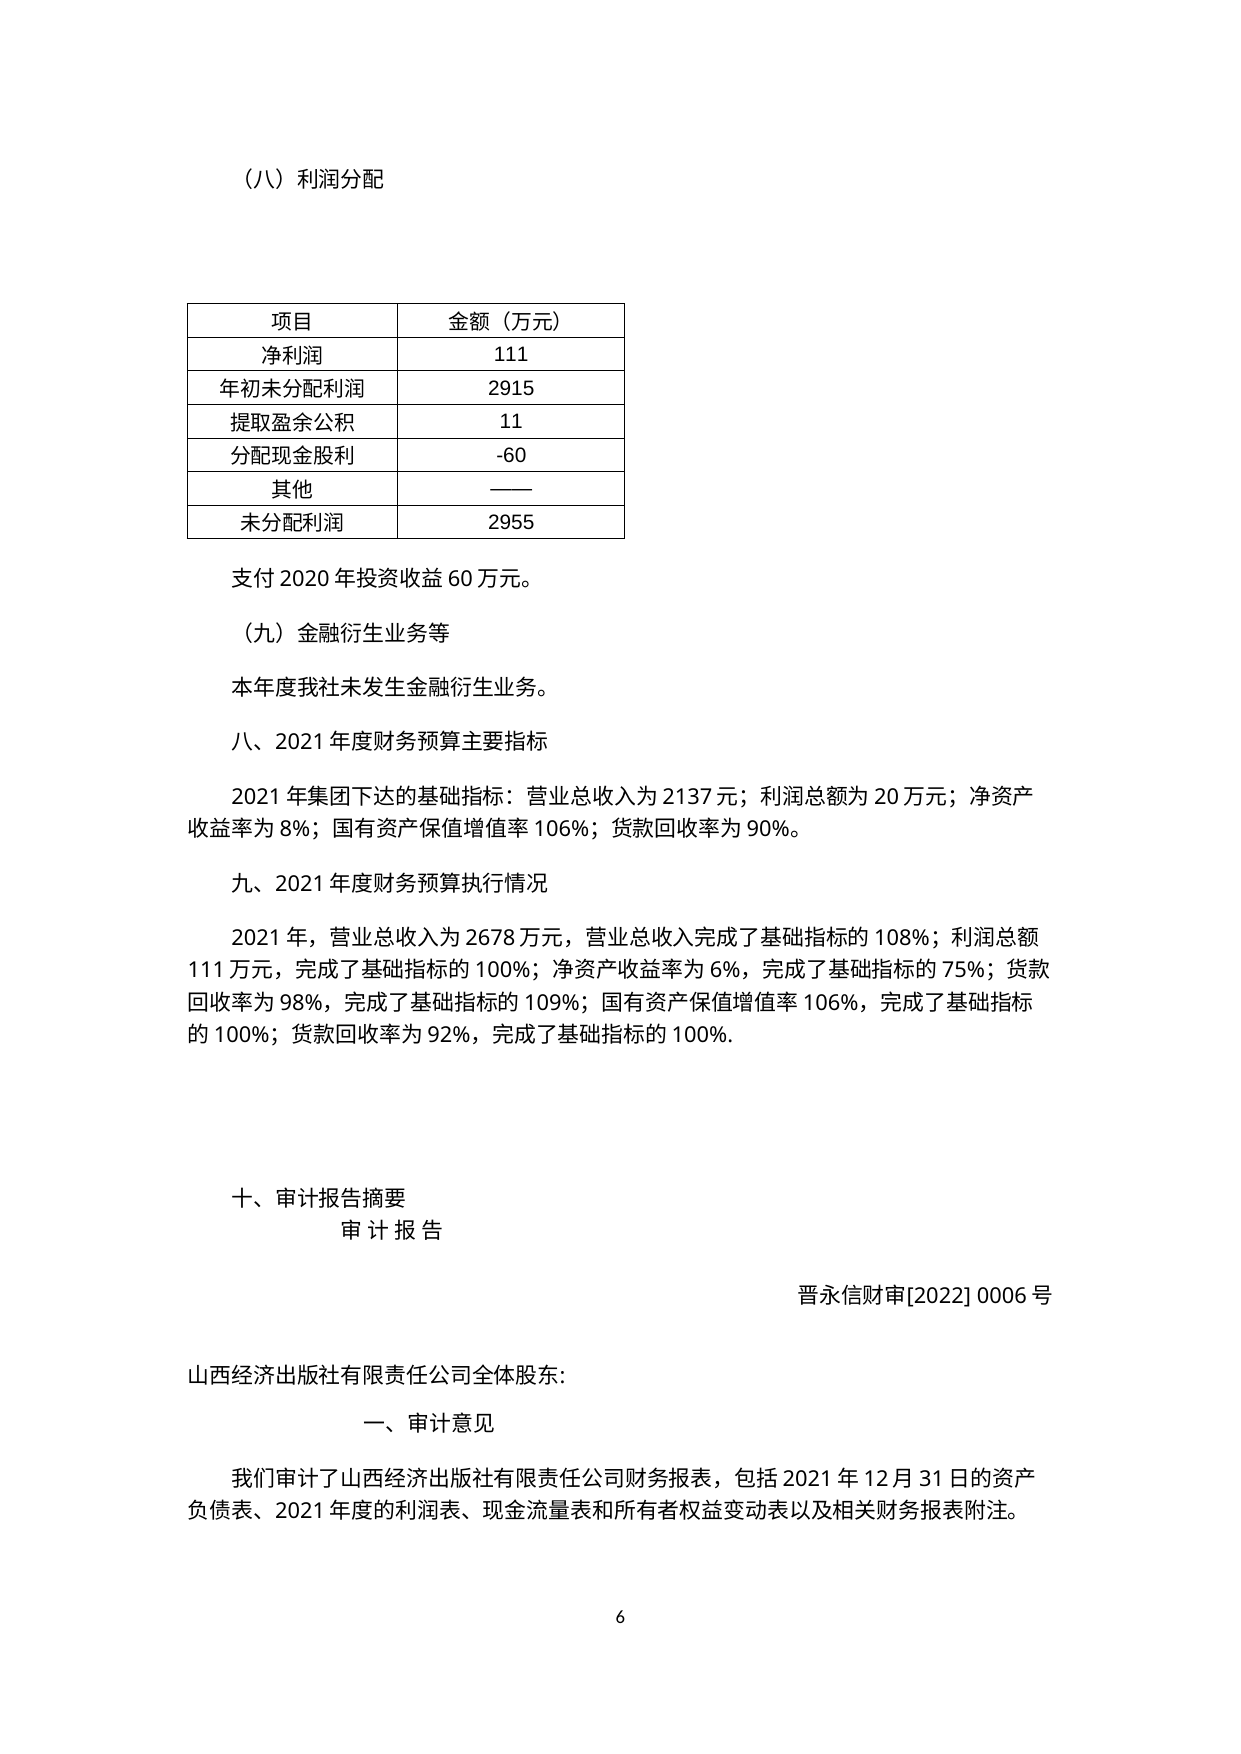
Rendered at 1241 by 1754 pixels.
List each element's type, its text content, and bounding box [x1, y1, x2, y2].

table_cell 提取盈余公积 [188, 405, 397, 437]
table_cell -60 [398, 439, 624, 471]
table_header 金额（万元） [398, 304, 624, 337]
text 本年度我社未发生金融衍生业务。 [187, 670, 1053, 702]
text 一、审计意见 [187, 1406, 1053, 1438]
table_cell —— [398, 472, 624, 504]
text 晋永信财审[2022] 0006号 [187, 1278, 1053, 1310]
table_cell 11 [398, 405, 624, 437]
text 2021年，营业总收入为2678万元，营业总收入完成了基础指标的108%；利润总额111万元，完成了基础指标的100%；净资产收益率为6%，完成了基础指标的75%；货款回收率为98%，完成了基础指标的109%；国有资产保值增值率106%，完成了基础指标的100%；货款回收率为92%，完成了基础指标的100%. [187, 920, 1053, 1050]
table_cell 111 [398, 338, 624, 370]
text 山西经济出版社有限责任公司全体股东: [187, 1358, 1053, 1390]
table_header 项目 [188, 304, 397, 337]
table_cell 分配现金股利 [188, 439, 397, 471]
table_cell 未分配利润 [188, 506, 397, 538]
table_cell 2915 [398, 371, 624, 404]
table_cell 2955 [398, 506, 624, 538]
text 十、审计报告摘要 [187, 1180, 1053, 1213]
table_cell 其他 [188, 472, 397, 504]
text 我们审计了山西经济出版社有限责任公司财务报表，包括2021年12月31日的资产负债表、2021年度的利润表、现金流量表和所有者权益变动表以及相关财务报表附注。 [187, 1460, 1053, 1525]
text 九、2021年度财务预算执行情况 [187, 865, 1053, 898]
text 审 计 报 告 [187, 1213, 1053, 1245]
table_cell 年初未分配利润 [188, 371, 397, 404]
text 八、2021年度财务预算主要指标 [187, 724, 1053, 757]
table_cell 净利润 [188, 338, 397, 370]
text 支付2020年投资收益60万元。 [187, 561, 1053, 593]
text 2021年集团下达的基础指标：营业总收入为2137元；利润总额为20万元；净资产收益率为8%；国有资产保值增值率106%；货款回收率为90%。 [187, 778, 1053, 843]
text （八）利润分配 [187, 162, 1053, 194]
text （九）金融衍生业务等 [187, 615, 1053, 648]
